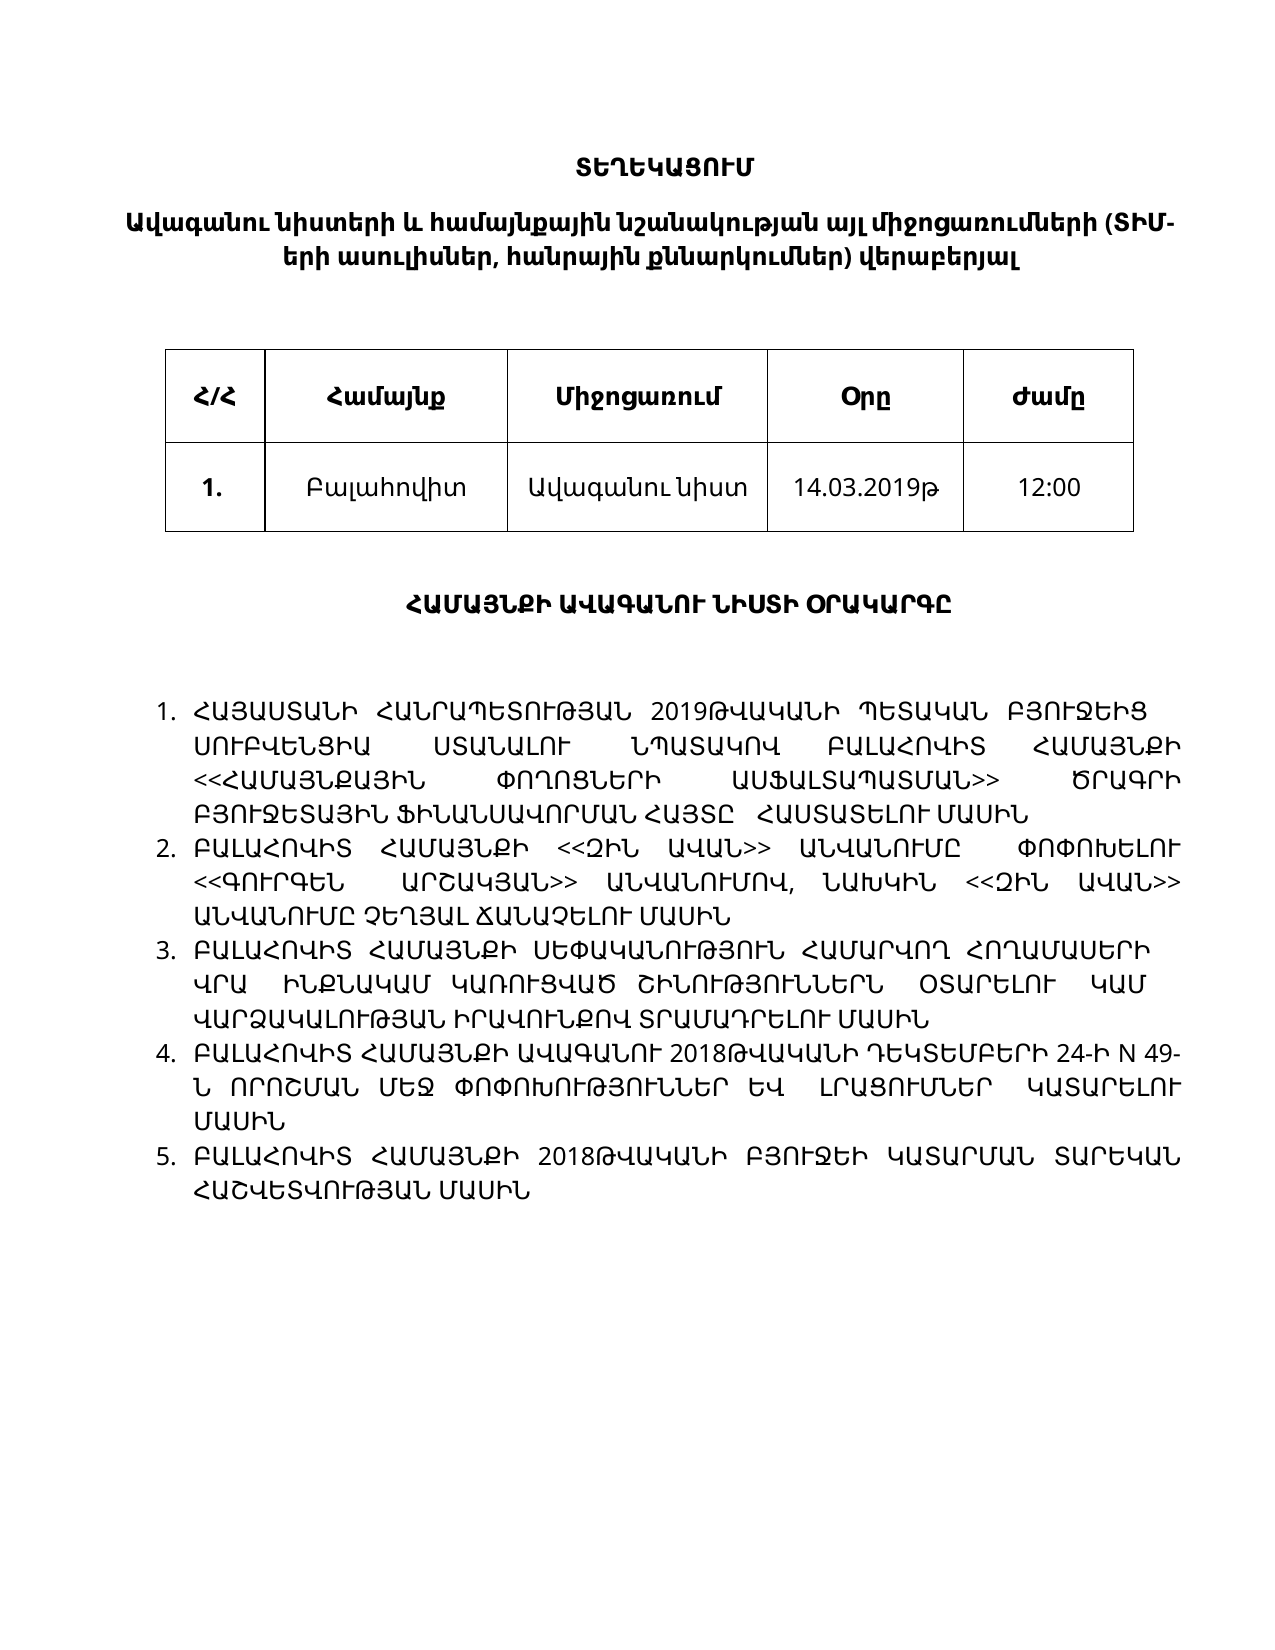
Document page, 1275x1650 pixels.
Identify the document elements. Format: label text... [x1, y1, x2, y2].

table_cell 14.03.2019թ [768, 443, 963, 531]
text ՏԵՂԵԿԱՑՈՒՄ [118, 150, 1181, 184]
table_header Միջոցառում [508, 350, 767, 442]
list ԲԱԼԱՀՈՎԻՏ ՀԱՄԱՅՆՔԻ ԱՎԱԳԱՆՈՒ 2018ԹՎԱԿԱՆԻ ԴԵԿՏԵՄԲԵՐԻ 24-Ի N 49-Ն ՈՐՈՇՄԱՆ ՄԵՋ ՓՈՓՈԽՈՒԹՅՈՒՆՆԵՐ ԵՎ ԼՐԱՑՈՒՄՆԵՐ ԿԱՏԱՐԵԼՈՒ ՄԱՍԻՆ [156, 1036, 1181, 1138]
table_cell Բալահովիտ [266, 443, 507, 531]
table_cell [166, 443, 264, 531]
table_cell Ավագանու նիստ [508, 443, 767, 531]
table_header Ժամը [964, 350, 1133, 442]
table_header Օրը [768, 350, 963, 442]
table_header Հ/Հ [166, 350, 264, 442]
list ՀԱՅԱՍՏԱՆԻ ՀԱՆՐԱՊԵՏՈՒԹՅԱՆ 2019ԹՎԱԿԱՆԻ ՊԵՏԱԿԱՆ ԲՅՈՒՋԵԻՑ ՍՈՒԲՎԵՆՑԻԱ ՍՏԱՆԱԼՈՒ ՆՊԱՏԱԿՈՎ ԲԱԼԱՀՈՎԻՏ ՀԱՄԱՅՆՔԻ <<ՀԱՄԱՅՆՔԱՅԻՆ ՓՈՂՈՑՆԵՐԻ ԱՍՖԱԼՏԱՊԱՏՄԱՆ>> ԾՐԱԳՐԻ ԲՅՈՒՋԵՏԱՅԻՆ ՖԻՆԱՆՍԱՎՈՐՄԱՆ ՀԱՅՏԸ ՀԱՍՏԱՏԵԼՈՒ ՄԱՍԻՆ [156, 694, 1181, 831]
list ԲԱԼԱՀՈՎԻՏ ՀԱՄԱՅՆՔԻ <<ԶԻՆ ԱՎԱՆ>> ԱՆՎԱՆՈՒՄԸ ՓՈՓՈԽԵԼՈՒ <<ԳՈՒՐԳԵՆ ԱՐՇԱԿՅԱՆ>> ԱՆՎԱՆՈՒՄՈՎ, ՆԱԽԿԻՆ <<ԶԻՆ ԱՎԱՆ>> ԱՆՎԱՆՈՒՄԸ ՉԵՂՅԱԼ ՃԱՆԱՉԵԼՈՒ ՄԱՍԻՆ [156, 831, 1181, 933]
text Ավագանու նիստերի և համայնքային նշանակության այլ միջոցառումների (ՏԻՄ-երի ասուլիսներ, հանրային քննարկումներ) վերաբերյալ [118, 205, 1181, 273]
table_cell 12:00 [964, 443, 1133, 531]
table_header Համայնք [266, 350, 507, 442]
list ԲԱԼԱՀՈՎԻՏ ՀԱՄԱՅՆՔԻ ՍԵՓԱԿԱՆՈՒԹՅՈՒՆ ՀԱՄԱՐՎՈՂ ՀՈՂԱՄԱՍԵՐԻ ՎՐԱ ԻՆՔՆԱԿԱՄ ԿԱՌՈՒՑՎԱԾ ՇԻՆՈՒԹՅՈՒՆՆԵՐՆ ՕՏԱՐԵԼՈՒ ԿԱՄ ՎԱՐՁԱԿԱԼՈՒԹՅԱՆ ԻՐԱՎՈՒՆՔՈՎ ՏՐԱՄԱԴՐԵԼՈՒ ՄԱՍԻՆ [156, 933, 1181, 1036]
list ԲԱԼԱՀՈՎԻՏ ՀԱՄԱՅՆՔԻ 2018ԹՎԱԿԱՆԻ ԲՅՈՒՋԵԻ ԿԱՏԱՐՄԱՆ ՏԱՐԵԿԱՆ ՀԱՇՎԵՏՎՈՒԹՅԱՆ ՄԱՍԻՆ [156, 1138, 1181, 1207]
list Համայնքի ավագանու նիստի օրակարգը [118, 587, 1181, 621]
